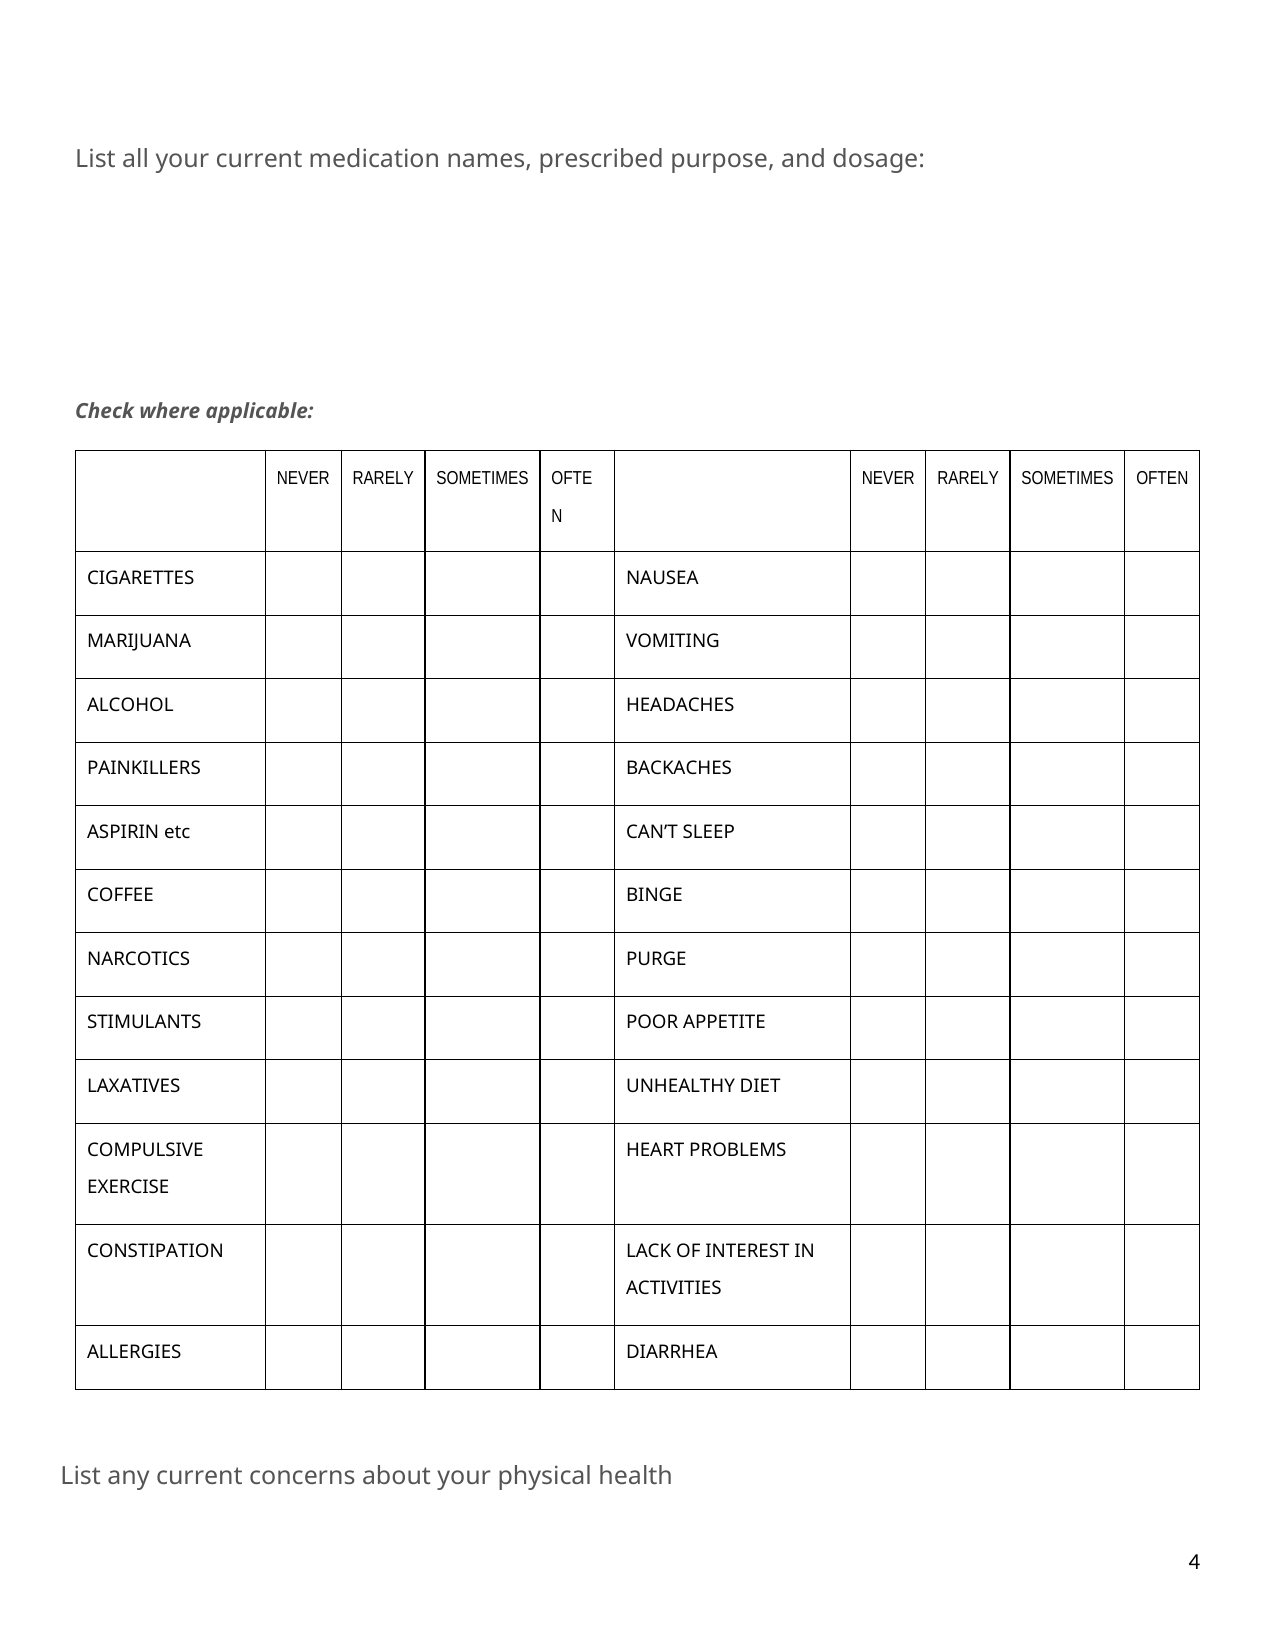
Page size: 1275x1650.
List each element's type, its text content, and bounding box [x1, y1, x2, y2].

table_cell [266, 616, 341, 678]
table_cell [541, 616, 614, 678]
table_cell [926, 1326, 1009, 1388]
table_cell [1125, 679, 1199, 742]
table_cell [426, 1124, 539, 1224]
table_cell [541, 806, 614, 869]
table_cell ASPIRIN etc [76, 806, 265, 869]
table_cell [541, 1225, 614, 1325]
table_cell PAINKILLERS [76, 743, 265, 805]
table_cell MARIJUANA [76, 616, 265, 678]
table_cell VOMITING [615, 616, 850, 678]
table_cell [426, 1326, 539, 1388]
table_cell [851, 997, 925, 1059]
table_cell [1011, 806, 1124, 869]
table_cell [266, 997, 341, 1059]
table_cell [266, 1060, 341, 1123]
table_cell [426, 870, 539, 932]
table_cell [342, 997, 424, 1059]
table_cell [926, 743, 1009, 805]
table_cell NARCOTICS [76, 933, 265, 996]
table_cell [1011, 933, 1124, 996]
table_header OFTEN [541, 451, 614, 551]
table_cell [926, 870, 1009, 932]
table_cell [926, 806, 1009, 869]
table_cell COMPULSIVE EXERCISE [76, 1124, 265, 1224]
table_cell [541, 552, 614, 614]
table_cell [1125, 1225, 1199, 1325]
table_cell [1125, 997, 1199, 1059]
table_cell [342, 616, 424, 678]
table_cell [851, 616, 925, 678]
table_cell [426, 743, 539, 805]
table_cell [426, 997, 539, 1059]
table_cell [426, 616, 539, 678]
table_header NEVER [851, 451, 925, 551]
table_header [58, 1452, 1275, 1519]
table_cell [426, 1225, 539, 1325]
table_cell [266, 1124, 341, 1224]
table_cell [851, 1326, 925, 1388]
table_cell [1011, 870, 1124, 932]
table_cell [1011, 1225, 1124, 1325]
table_cell PURGE [615, 933, 850, 996]
table_cell CONSTIPATION [76, 1225, 265, 1325]
table_cell [426, 679, 539, 742]
text List all your current medication names, prescribed purpose, and dosage: [75, 137, 1200, 175]
table_cell CIGARETTES [76, 552, 265, 614]
table_cell [541, 1124, 614, 1224]
table_cell [1011, 1060, 1124, 1123]
table_header SOMETIMES [426, 451, 539, 551]
table_header [615, 451, 850, 551]
table_cell BINGE [615, 870, 850, 932]
table_cell [541, 743, 614, 805]
table_cell [926, 1060, 1009, 1123]
table_cell LACK OF INTEREST IN ACTIVITIES [615, 1225, 850, 1325]
table_cell [1011, 743, 1124, 805]
table_cell [266, 870, 341, 932]
table_cell [851, 870, 925, 932]
table_cell [266, 1326, 341, 1388]
table_cell [541, 997, 614, 1059]
table_cell NAUSEA [615, 552, 850, 614]
table_cell [266, 743, 341, 805]
table_cell [541, 870, 614, 932]
table_cell [426, 552, 539, 614]
table_cell [266, 679, 341, 742]
table_cell [926, 997, 1009, 1059]
table_cell [342, 870, 424, 932]
table_cell [541, 933, 614, 996]
table_cell COFFEE [76, 870, 265, 932]
table_cell CAN’T SLEEP [615, 806, 850, 869]
table_cell ALCOHOL [76, 679, 265, 742]
table_cell [342, 743, 424, 805]
table_cell [926, 679, 1009, 742]
table_header RARELY [926, 451, 1009, 551]
table_cell [426, 1060, 539, 1123]
table_cell [851, 552, 925, 614]
table_cell [342, 933, 424, 996]
table_cell DIARRHEA [615, 1326, 850, 1388]
table_cell [342, 1060, 424, 1123]
table_cell [541, 1326, 614, 1388]
table_cell HEART PROBLEMS [615, 1124, 850, 1224]
table_cell [851, 806, 925, 869]
table_cell [851, 743, 925, 805]
table_cell [342, 552, 424, 614]
table_cell [1125, 743, 1199, 805]
table_cell [342, 1124, 424, 1224]
table_cell ALLERGIES [76, 1326, 265, 1388]
table_cell [426, 933, 539, 996]
table_cell [541, 679, 614, 742]
table_cell [266, 933, 341, 996]
table_cell [1011, 552, 1124, 614]
table_cell [1125, 806, 1199, 869]
table_cell BACKACHES [615, 743, 850, 805]
table_cell UNHEALTHY DIET [615, 1060, 850, 1123]
table_cell HEADACHES [615, 679, 850, 742]
table_cell [851, 679, 925, 742]
table_cell [1125, 870, 1199, 932]
table_cell [1125, 1124, 1199, 1224]
table_cell [342, 679, 424, 742]
table_cell [851, 933, 925, 996]
table_cell [1011, 679, 1124, 742]
table_cell [926, 933, 1009, 996]
table_cell [342, 1326, 424, 1388]
text Check where applicable: [75, 387, 1200, 425]
table_cell [1011, 616, 1124, 678]
table_header [76, 451, 265, 551]
table_cell [926, 616, 1009, 678]
table_header OFTEN [1125, 451, 1199, 551]
table_cell [851, 1225, 925, 1325]
table_header RARELY [342, 451, 424, 551]
table_cell POOR APPETITE [615, 997, 850, 1059]
table_cell [342, 806, 424, 869]
table_cell STIMULANTS [76, 997, 265, 1059]
table_cell [266, 806, 341, 869]
table_cell [1011, 997, 1124, 1059]
table_cell [266, 1225, 341, 1325]
table_cell [342, 1225, 424, 1325]
table_cell [541, 1060, 614, 1123]
table_cell [926, 1124, 1009, 1224]
table_cell [926, 552, 1009, 614]
table_cell [426, 806, 539, 869]
table_cell [851, 1124, 925, 1224]
table_cell [851, 1060, 925, 1123]
table_cell [1125, 1326, 1199, 1388]
table_cell LAXATIVES [76, 1060, 265, 1123]
table_header SOMETIMES [1011, 451, 1124, 551]
table_cell [1125, 1060, 1199, 1123]
table_cell [1125, 616, 1199, 678]
table_cell [1125, 552, 1199, 614]
table_cell [1125, 933, 1199, 996]
table_cell [266, 552, 341, 614]
table_cell [1011, 1326, 1124, 1388]
table_cell [1011, 1124, 1124, 1224]
table_cell [926, 1225, 1009, 1325]
table_header NEVER [266, 451, 341, 551]
